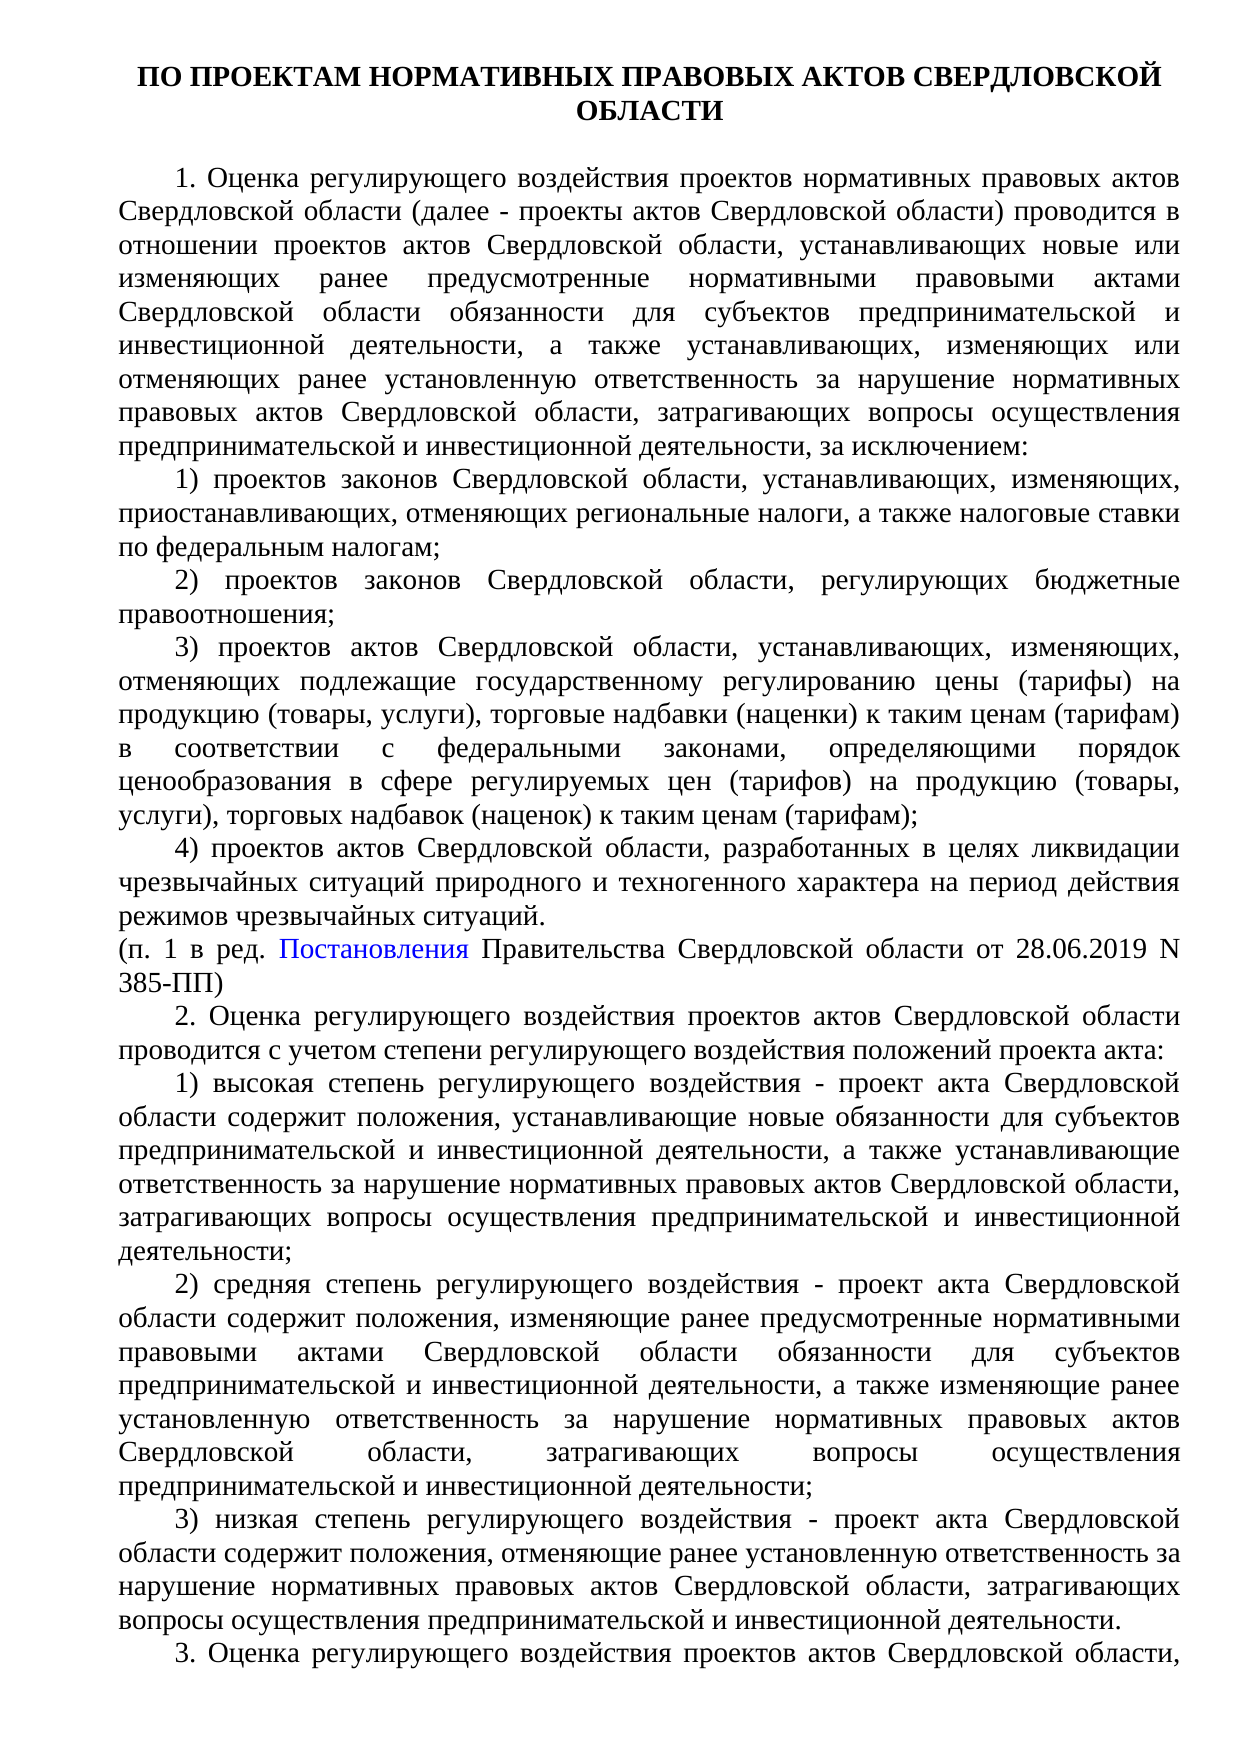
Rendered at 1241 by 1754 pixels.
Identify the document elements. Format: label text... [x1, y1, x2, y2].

text 4) проектов актов Свердловской области, разработанных в целях ликвидации чрезвычайных ситуаций природного и техногенного характера на период действия режимов чрезвычайных ситуаций. [118, 831, 1181, 931]
text 2) средняя степень регулирующего воздействия - проект акта Свердловской области содержит положения, изменяющие ранее предусмотренные нормативными правовыми актами Свердловской области обязанности для субъектов предпринимательской и инвестиционной деятельности, а также изменяющие ранее установленную ответственность за нарушение нормативных правовых актов Свердловской области, затрагивающих вопросы осуществления предпринимательской и инвестиционной деятельности; [118, 1267, 1181, 1501]
text 3) проектов актов Свердловской области, устанавливающих, изменяющих, отменяющих подлежащие государственному регулированию цены (тарифы) на продукцию (товары, услуги), торговые надбавки (наценки) к таким ценам (тарифам) в соответствии с федеральными законами, определяющими порядок ценообразования в сфере регулируемых цен (тарифов) на продукцию (товары, услуги), торговых надбавок (наценок) к таким ценам (тарифам); [118, 629, 1181, 831]
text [118, 1636, 1181, 1669]
text 2. Оценка регулирующего воздействия проектов актов Свердловской области проводится с учетом степени регулирующего воздействия положений проекта акта: [118, 998, 1181, 1065]
title ПО ПРОЕКТАМ НОРМАТИВНЫХ ПРАВОВЫХ АКТОВ СВЕРДЛОВСКОЙ ОБЛАСТИ [118, 59, 1181, 126]
text 1) высокая степень регулирующего воздействия - проект акта Свердловской области содержит положения, устанавливающие новые обязанности для субъектов предпринимательской и инвестиционной деятельности, а также устанавливающие ответственность за нарушение нормативных правовых актов Свердловской области, затрагивающих вопросы осуществления предпринимательской и инвестиционной деятельности; [118, 1065, 1181, 1267]
text 2) проектов законов Свердловской области, регулирующих бюджетные правоотношения; [118, 562, 1181, 629]
text (п. 1 в ред. Постановления Правительства Свердловской области от 28.06.2019 N 385-ПП) [118, 931, 1181, 998]
text 3) низкая степень регулирующего воздействия - проект акта Свердловской области содержит положения, отменяющие ранее установленную ответственность за нарушение нормативных правовых актов Свердловской области, затрагивающих вопросы осуществления предпринимательской и инвестиционной деятельности. [118, 1501, 1181, 1636]
text 1. Оценка регулирующего воздействия проектов нормативных правовых актов Свердловской области (далее - проекты актов Свердловской области) проводится в отношении проектов актов Свердловской области, устанавливающих новые или изменяющих ранее предусмотренные нормативными правовыми актами Свердловской области обязанности для субъектов предпринимательской и инвестиционной деятельности, а также устанавливающих, изменяющих или отменяющих ранее установленную ответственность за нарушение нормативных правовых актов Свердловской области, затрагивающих вопросы осуществления предпринимательской и инвестиционной деятельности, за исключением: [118, 160, 1181, 462]
text 1) проектов законов Свердловской области, устанавливающих, изменяющих, приостанавливающих, отменяющих региональные налоги, а также налоговые ставки по федеральным налогам; [118, 462, 1181, 562]
